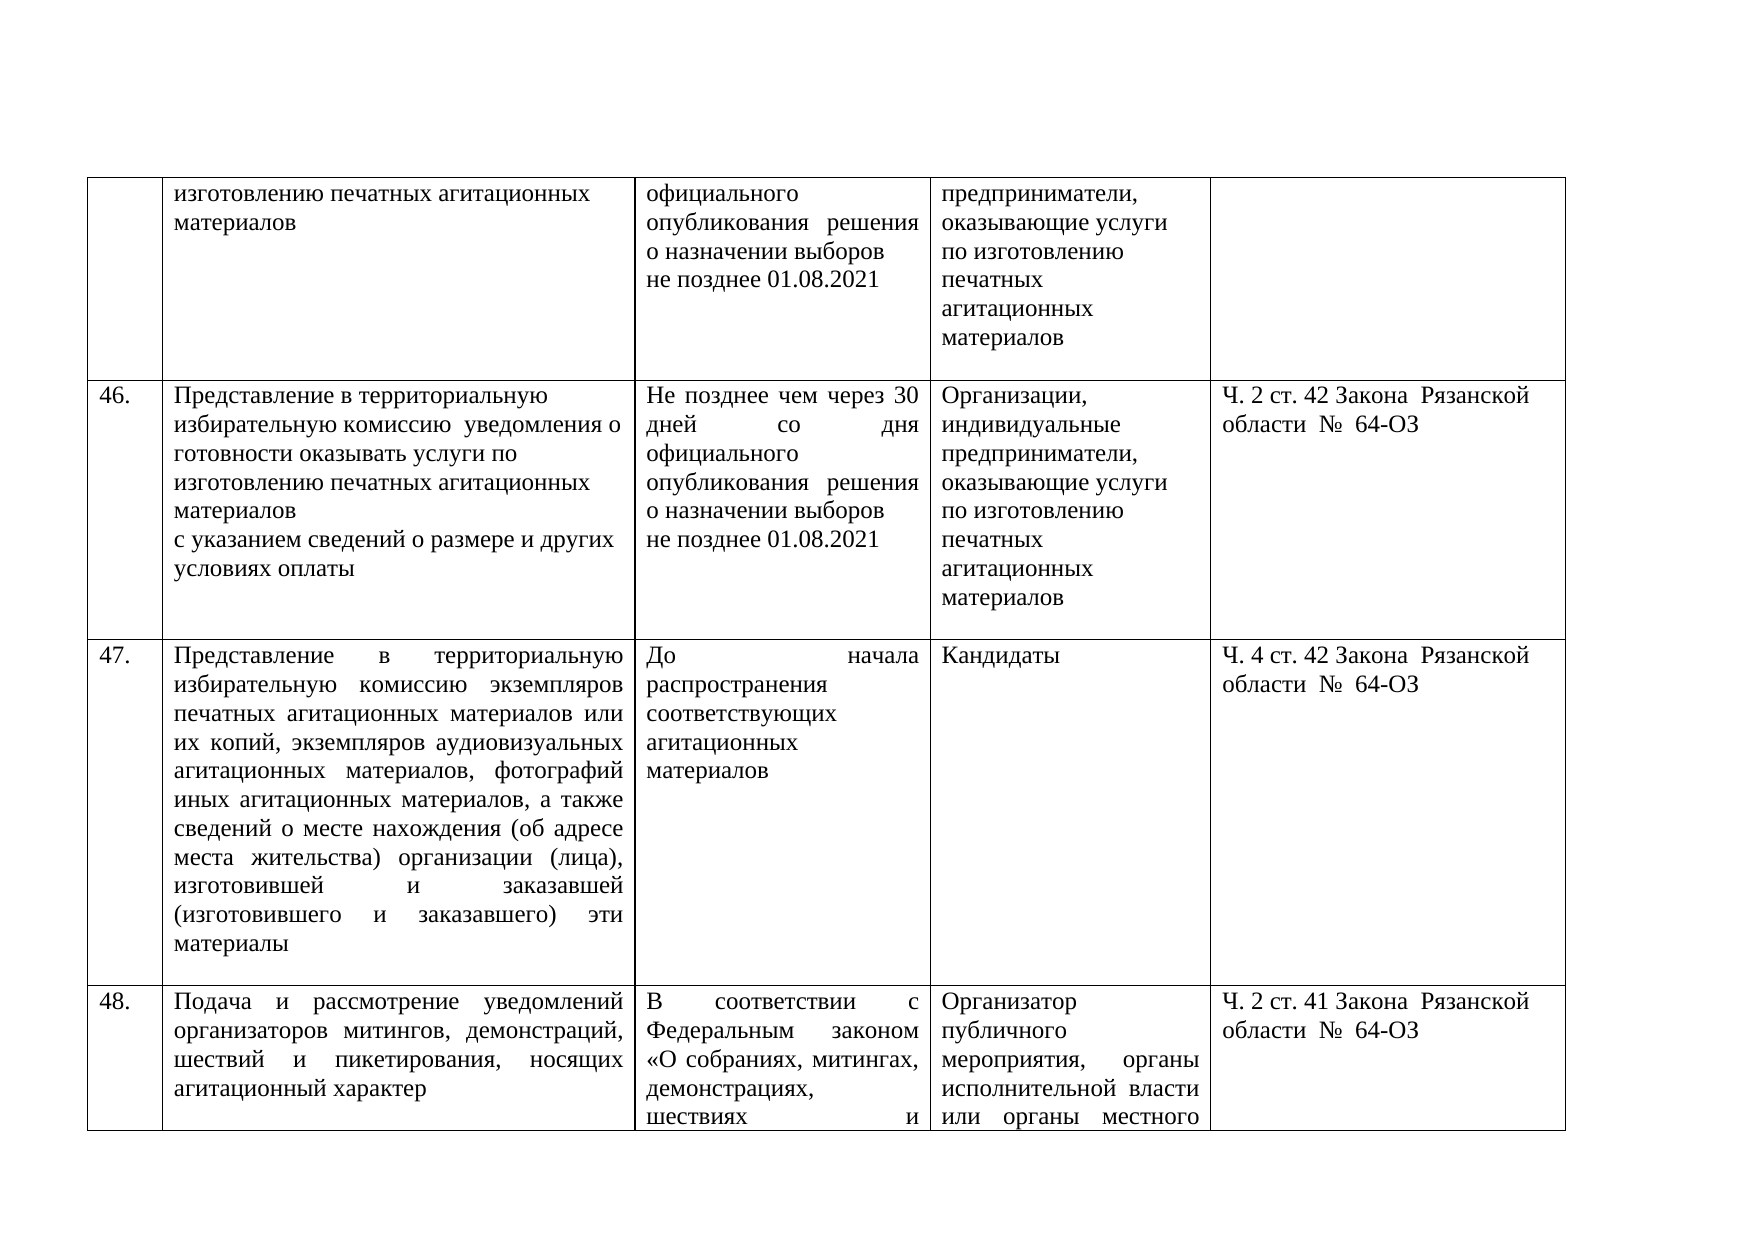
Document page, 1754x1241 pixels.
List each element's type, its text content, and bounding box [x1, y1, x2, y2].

table_cell Не позднее чем через 30 дней со дня официального опубликования решения о назначении выборов не позднее 01.08.2021 [636, 381, 930, 639]
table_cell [163, 986, 634, 1130]
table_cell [636, 986, 930, 1130]
table_cell [88, 640, 162, 985]
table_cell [1211, 178, 1565, 379]
table_cell Организации, индивидуальные предприниматели, оказывающие услуги по изготовлению печатных агитационных материалов [931, 381, 1210, 639]
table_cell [931, 986, 1210, 1130]
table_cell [636, 178, 930, 379]
table_cell [88, 381, 162, 639]
table_cell Ч. 4 ст. 42 Закона Рязанской области № 64-ОЗ [1211, 640, 1565, 985]
table_cell [88, 986, 162, 1130]
table_cell Представление в территориальную избирательную комиссию уведомления о готовности оказывать услуги по изготовлению печатных агитационных материалов с указанием сведений о размере и других условиях оплаты [163, 381, 634, 639]
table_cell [1211, 986, 1565, 1130]
table_cell Представление в территориальную избирательную комиссию экземпляров печатных агитационных материалов или их копий, экземпляров аудиовизуальных агитационных материалов, фотографий иных агитационных материалов, а также сведений о месте нахождения (об адресе места жительства) организации (лица), изготовившей и заказавшей (изготовившего и заказавшего) эти материалы [163, 640, 634, 985]
table_cell [88, 178, 162, 379]
table_cell Ч. 2 ст. 42 Закона Рязанской области № 64-ОЗ [1211, 381, 1565, 639]
table_cell Кандидаты [931, 640, 1210, 985]
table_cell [163, 178, 634, 379]
table_cell До начала распространения соответствующих агитационных материалов [636, 640, 930, 985]
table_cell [931, 178, 1210, 379]
